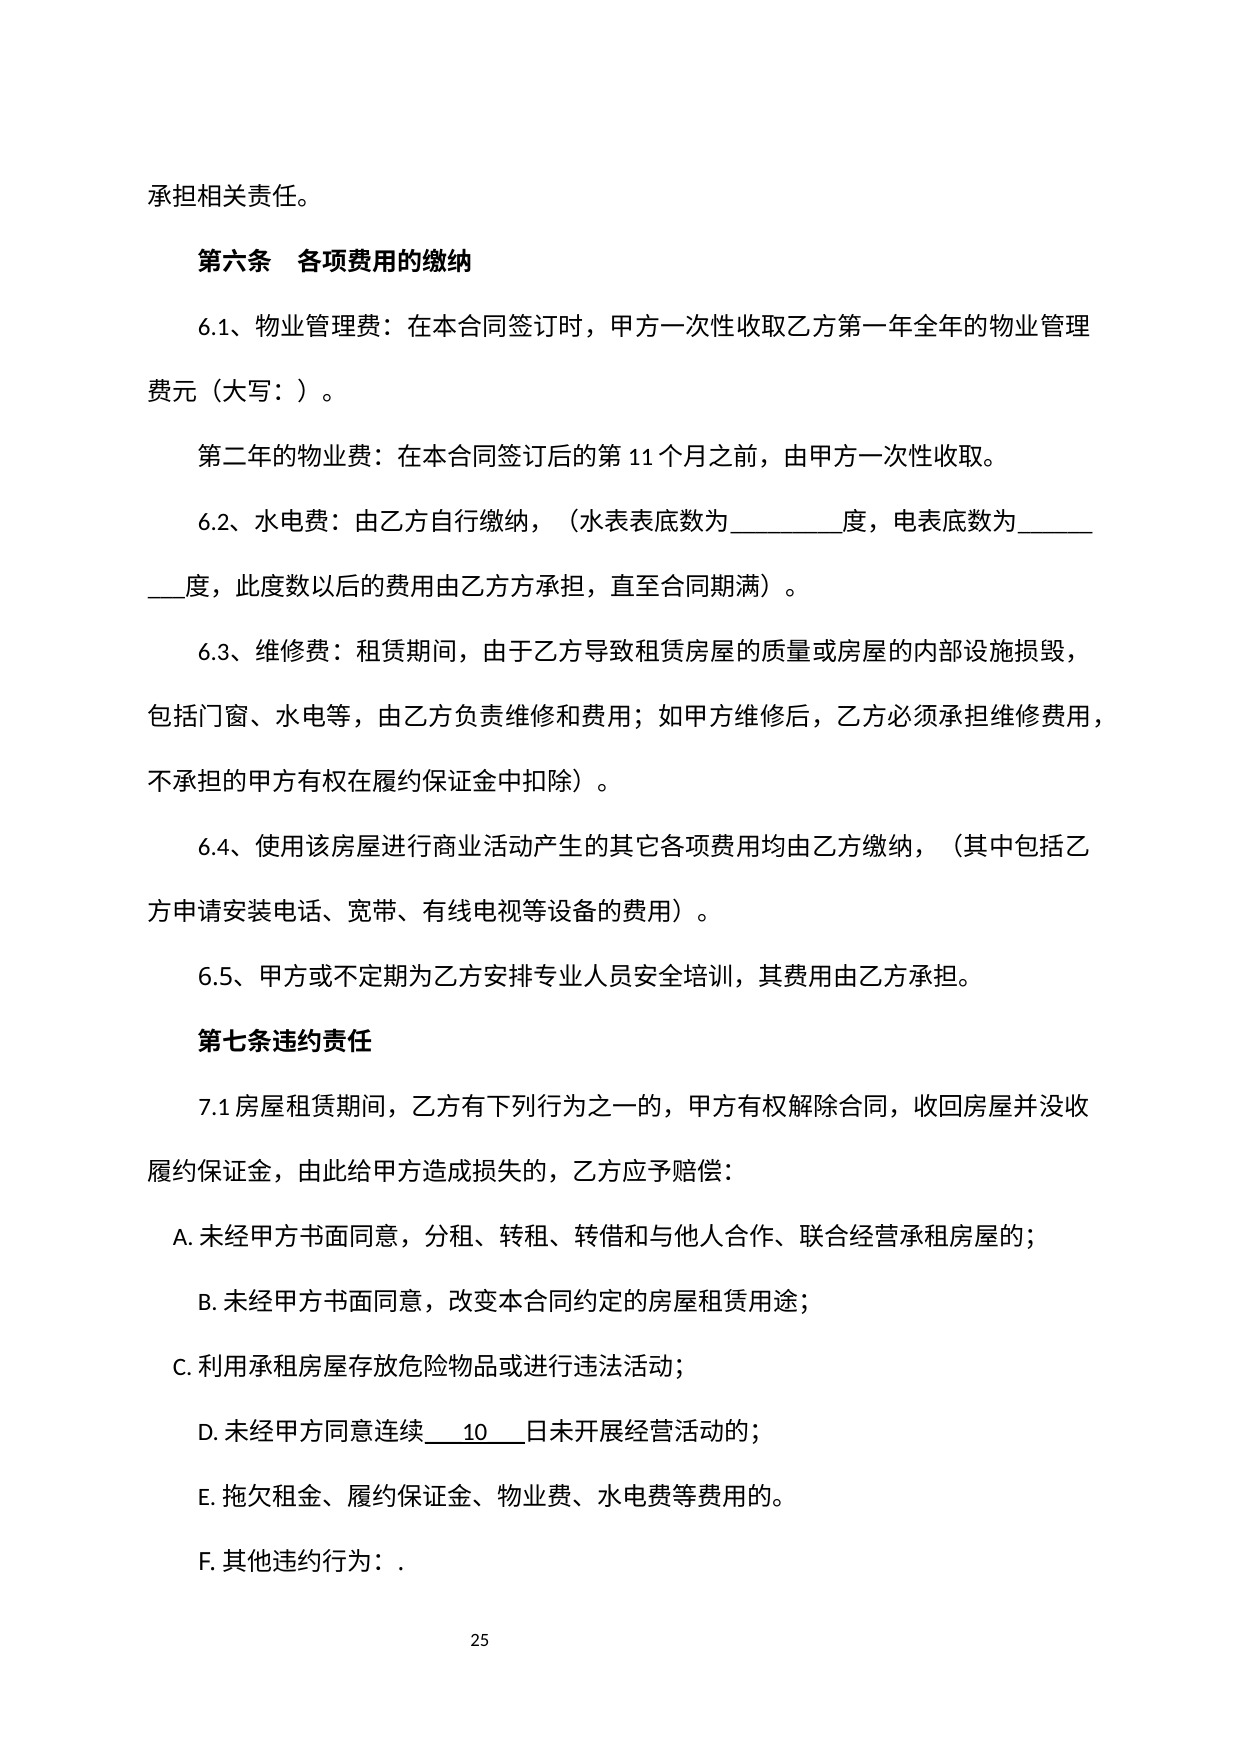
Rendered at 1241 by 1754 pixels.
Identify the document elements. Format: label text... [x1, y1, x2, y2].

text 6.1、物业管理费：在本合同签订时，甲方一次性收取乙方第一年全年的物业管理费元（大写：）。 [148, 292, 1092, 422]
text F. 其他违约行为：. [148, 1527, 1092, 1592]
text 6.2、水电费：由乙方自行缴纳，（水表表底数为_________度，电表底数为_________度，此度数以后的费用由乙方方承担，直至合同期满）。 [148, 487, 1092, 617]
text 第七条违约责任 [148, 1007, 1092, 1072]
text 7.1 房屋租赁期间，乙方有下列行为之一的，甲方有权解除合同，收回房屋并没收履约保证金，由此给甲方造成损失的，乙方应予赔偿： [148, 1072, 1092, 1202]
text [148, 162, 1092, 227]
text 6.3、维修费：租赁期间，由于乙方导致租赁房屋的质量或房屋的内部设施损毁，包括门窗、水电等，由乙方负责维修和费用；如甲方维修后，乙方必须承担维修费用，不承担的甲方有权在履约保证金中扣除）。 [148, 617, 1092, 812]
text B. 未经甲方书面同意，改变本合同约定的房屋租赁用途； [148, 1267, 1092, 1332]
text 6.4、使用该房屋进行商业活动产生的其它各项费用均由乙方缴纳，（其中包括乙方申请安装电话、宽带、有线电视等设备的费用）。 [148, 812, 1092, 942]
text E. 拖欠租金、履约保证金、物业费、水电费等费用的。 [148, 1462, 1092, 1527]
text 第二年的物业费：在本合同签订后的第11个月之前，由甲方一次性收取。 [148, 422, 1092, 487]
text C. 利用承租房屋存放危险物品或进行违法活动； [148, 1332, 1092, 1397]
text A. 未经甲方书面同意，分租、转租、转借和与他人合作、联合经营承租房屋的； [148, 1202, 1092, 1267]
text 6.5、甲方或不定期为乙方安排专业人员安全培训，其费用由乙方承担。 [148, 942, 1092, 1007]
text 第六条 各项费用的缴纳 [148, 227, 1092, 292]
text D. 未经甲方同意连续___10___日未开展经营活动的； [148, 1397, 1092, 1462]
